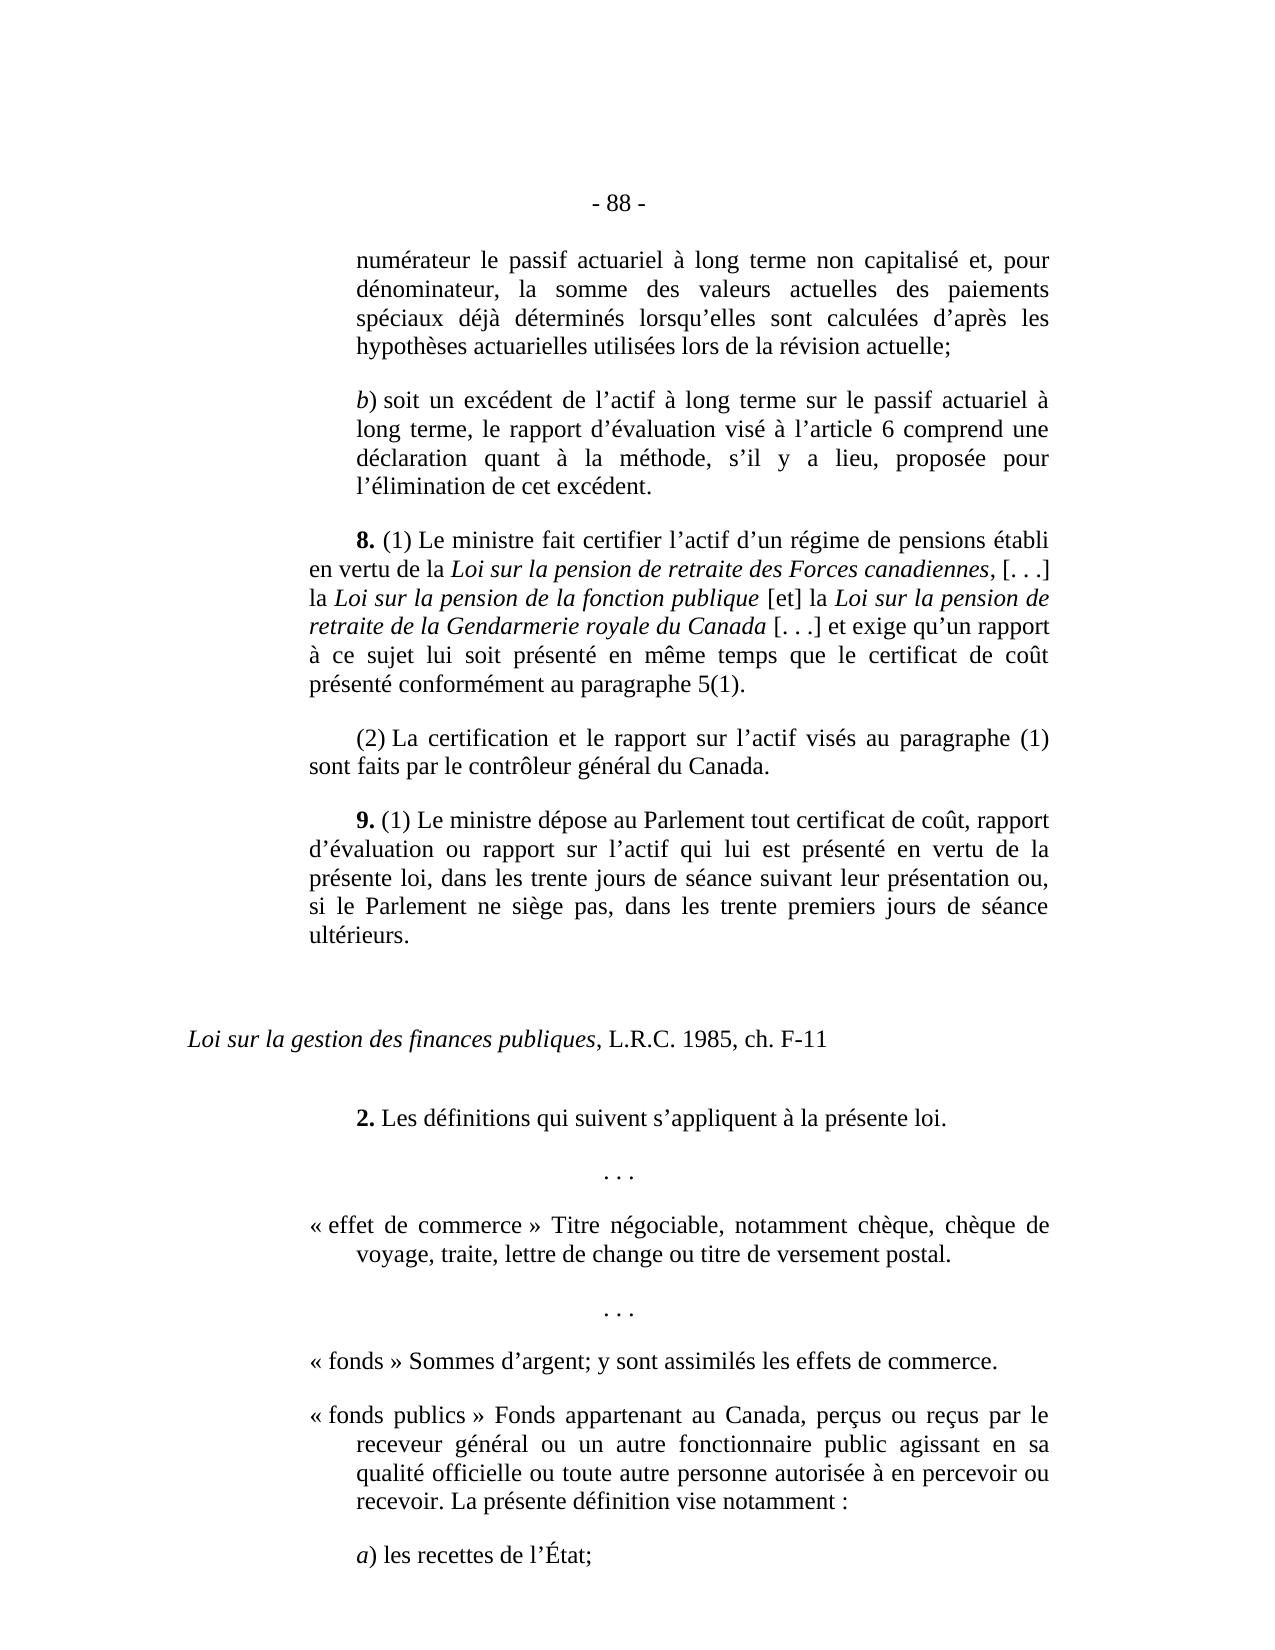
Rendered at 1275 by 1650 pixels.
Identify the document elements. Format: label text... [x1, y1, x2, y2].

text . . . [187, 1293, 1050, 1321]
text (2) La certification et le rapport sur l’actif visés au paragraphe (1) sont faits par le contrôleur général du Canada. [187, 723, 1050, 780]
text . . . [187, 1156, 1050, 1185]
text a) les recettes de l’État; [187, 1540, 1050, 1569]
text « fonds publics » Fonds appartenant au Canada, perçus ou reçus par le receveur général ou un autre fonctionnaire public agissant en sa qualité officielle ou toute autre personne autorisée à en percevoir ou recevoir. La présente définition vise notamment : [187, 1400, 1050, 1515]
text Loi sur la gestion des finances publiques, L.R.C. 1985, ch. F-11 [187, 1024, 1050, 1053]
text « effet de commerce » Titre négociable, notamment chèque, chèque de voyage, traite, lettre de change ou titre de versement postal. [187, 1210, 1050, 1268]
text b) soit un excédent de l’actif à long terme sur le passif actuariel à long terme, le rapport d’évaluation visé à l’article 6 comprend une déclaration quant à la méthode, s’il y a lieu, proposée pour l’élimination de cet excédent. [187, 385, 1050, 500]
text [187, 245, 1050, 360]
text 9. (1) Le ministre dépose au Parlement tout certificat de coût, rapport d’évaluation ou rapport sur l’actif qui lui est présenté en vertu de la présente loi, dans les trente jours de séance suivant leur présentation ou, si le Parlement ne siège pas, dans les trente premiers jours de séance ultérieurs. [187, 805, 1050, 949]
text « fonds » Sommes d’argent; y sont assimilés les effets de commerce. [187, 1346, 1050, 1375]
text 8. (1) Le ministre fait certifier l’actif d’un régime de pensions établi en vertu de la Loi sur la pension de retraite des Forces canadiennes, [. . .] la Loi sur la pension de la fonction publique [et] la Loi sur la pension de retraite de la Gendarmerie royale du Canada [. . .] et exige qu’un rapport à ce sujet lui soit présenté en même temps que le certificat de coût présenté conformément au paragraphe 5(1). [187, 525, 1050, 698]
text 2. Les définitions qui suivent s’appliquent à la présente loi. [187, 1103, 1050, 1131]
